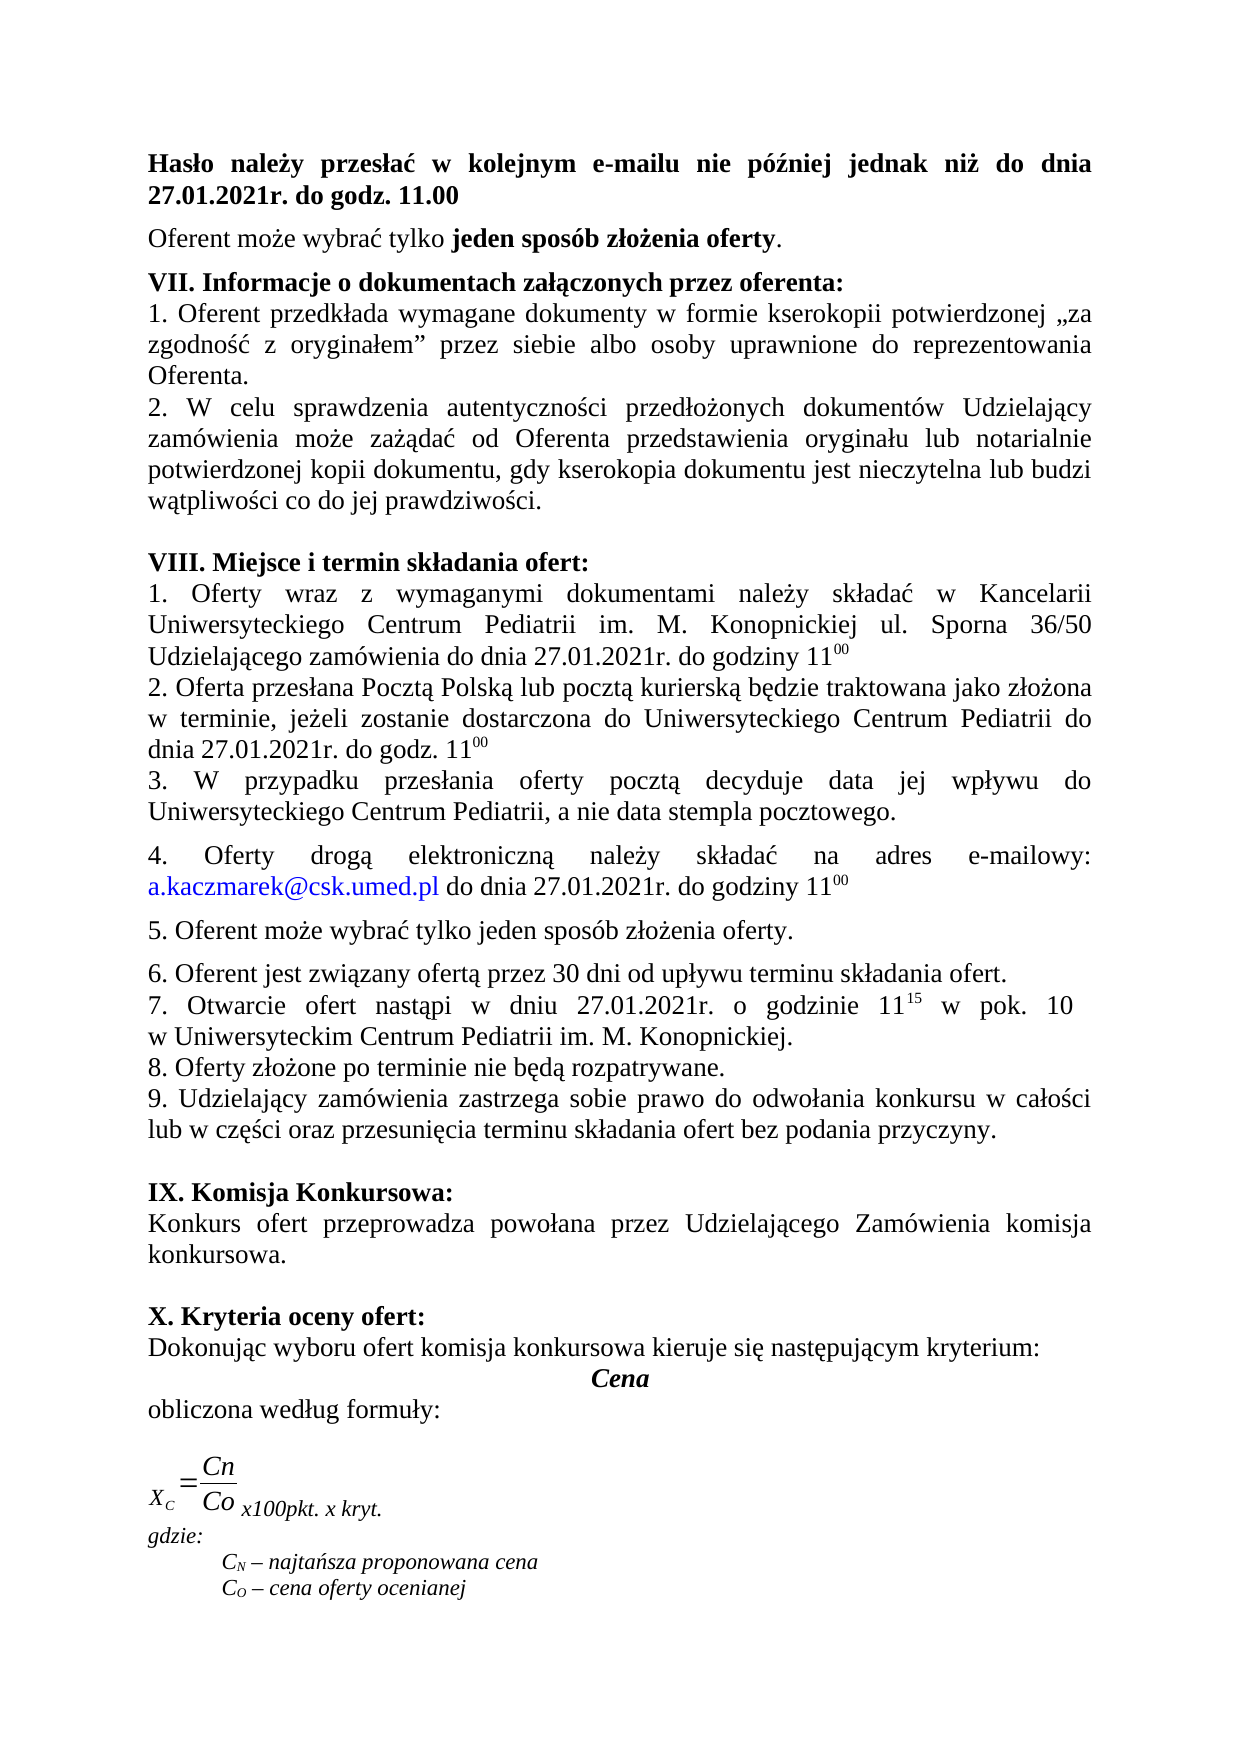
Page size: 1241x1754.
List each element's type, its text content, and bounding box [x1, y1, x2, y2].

text 1. Oferty wraz z wymaganymi dokumentami należy składać w Kancelarii Uniwersyteckiego Centrum Pediatrii im. M. Konopnickiej ul. Sporna 36/50 Udzielającego zamówienia do dnia 27.01.2021r. do godziny 1100 [148, 577, 1093, 671]
text Dokonując wyboru ofert komisja konkursowa kieruje się następującym kryterium: [148, 1331, 1093, 1362]
text CN – najtańsza proponowana cena [148, 1548, 1093, 1574]
text IX. Komisja Konkursowa: [148, 1176, 1093, 1207]
text VIII. Miejsce i termin składania ofert: [148, 546, 1093, 577]
text x100pkt. x kryt. [148, 1451, 1093, 1522]
text CO – cena oferty ocenianej [148, 1574, 1093, 1601]
text Konkurs ofert przeprowadza powołana przez Udzielającego Zamówienia komisja konkursowa. [148, 1207, 1093, 1269]
text Hasło należy przesłać w kolejnym e-mailu nie później jednak niż do dnia 27.01.2021r. do godz. 11.00 [148, 148, 1093, 210]
text 2. Oferta przesłana Pocztą Polską lub pocztą kurierską będzie traktowana jako złożona w terminie, jeżeli zostanie dostarczona do Uniwersyteckiego Centrum Pediatrii do dnia 27.01.2021r. do godz. 1100 [148, 671, 1093, 764]
text 8. Oferty złożone po terminie nie będą rozpatrywane. [148, 1051, 1093, 1082]
text 4. Oferty drogą elektroniczną należy składać na adres e-mailowy: a.kaczmarek@csk.umed.pl do dnia 27.01.2021r. do godziny 1100 [148, 839, 1093, 901]
text 3. W przypadku przesłania oferty pocztą decyduje data jej wpływu do Uniwersyteckiego Centrum Pediatrii, a nie data stempla pocztowego. [148, 764, 1093, 827]
text 6. Oferent jest związany ofertą przez 30 dni od upływu terminu składania ofert. [148, 958, 1093, 989]
text obliczona według formuły: [148, 1394, 1093, 1425]
text 1. Oferent przedkłada wymagane dokumenty w formie kserokopii potwierdzonej „za zgodność z oryginałem” przez siebie albo osoby uprawnione do reprezentowania Oferenta. [148, 297, 1093, 391]
text gdzie: [148, 1522, 1093, 1548]
text Cena [148, 1362, 1093, 1394]
text 9. Udzielający zamówienia zastrzega sobie prawo do odwołania konkursu w całości lub w części oraz przesunięcia terminu składania ofert bez podania przyczyny. [148, 1082, 1093, 1144]
text VII. Informacje o dokumentach załączonych przez oferenta: [148, 266, 1093, 297]
text Oferent może wybrać tylko jeden sposób złożenia oferty. [148, 222, 1093, 253]
text 5. Oferent może wybrać tylko jeden sposób złożenia oferty. [148, 914, 1093, 945]
text 2. W celu sprawdzenia autentyczności przedłożonych dokumentów Udzielający zamówienia może zażądać od Oferenta przedstawienia oryginału lub notarialnie potwierdzonej kopii dokumentu, gdy kserokopia dokumentu jest nieczytelna lub budzi wątpliwości co do jej prawdziwości. [148, 391, 1093, 515]
text 7. Otwarcie ofert nastąpi w dniu 27.01.2021r. o godzinie 1115 w pok. 10 w Uniwersyteckim Centrum Pediatrii im. M. Konopnickiej. [148, 989, 1093, 1051]
text X. Kryteria oceny ofert: [148, 1300, 1093, 1331]
